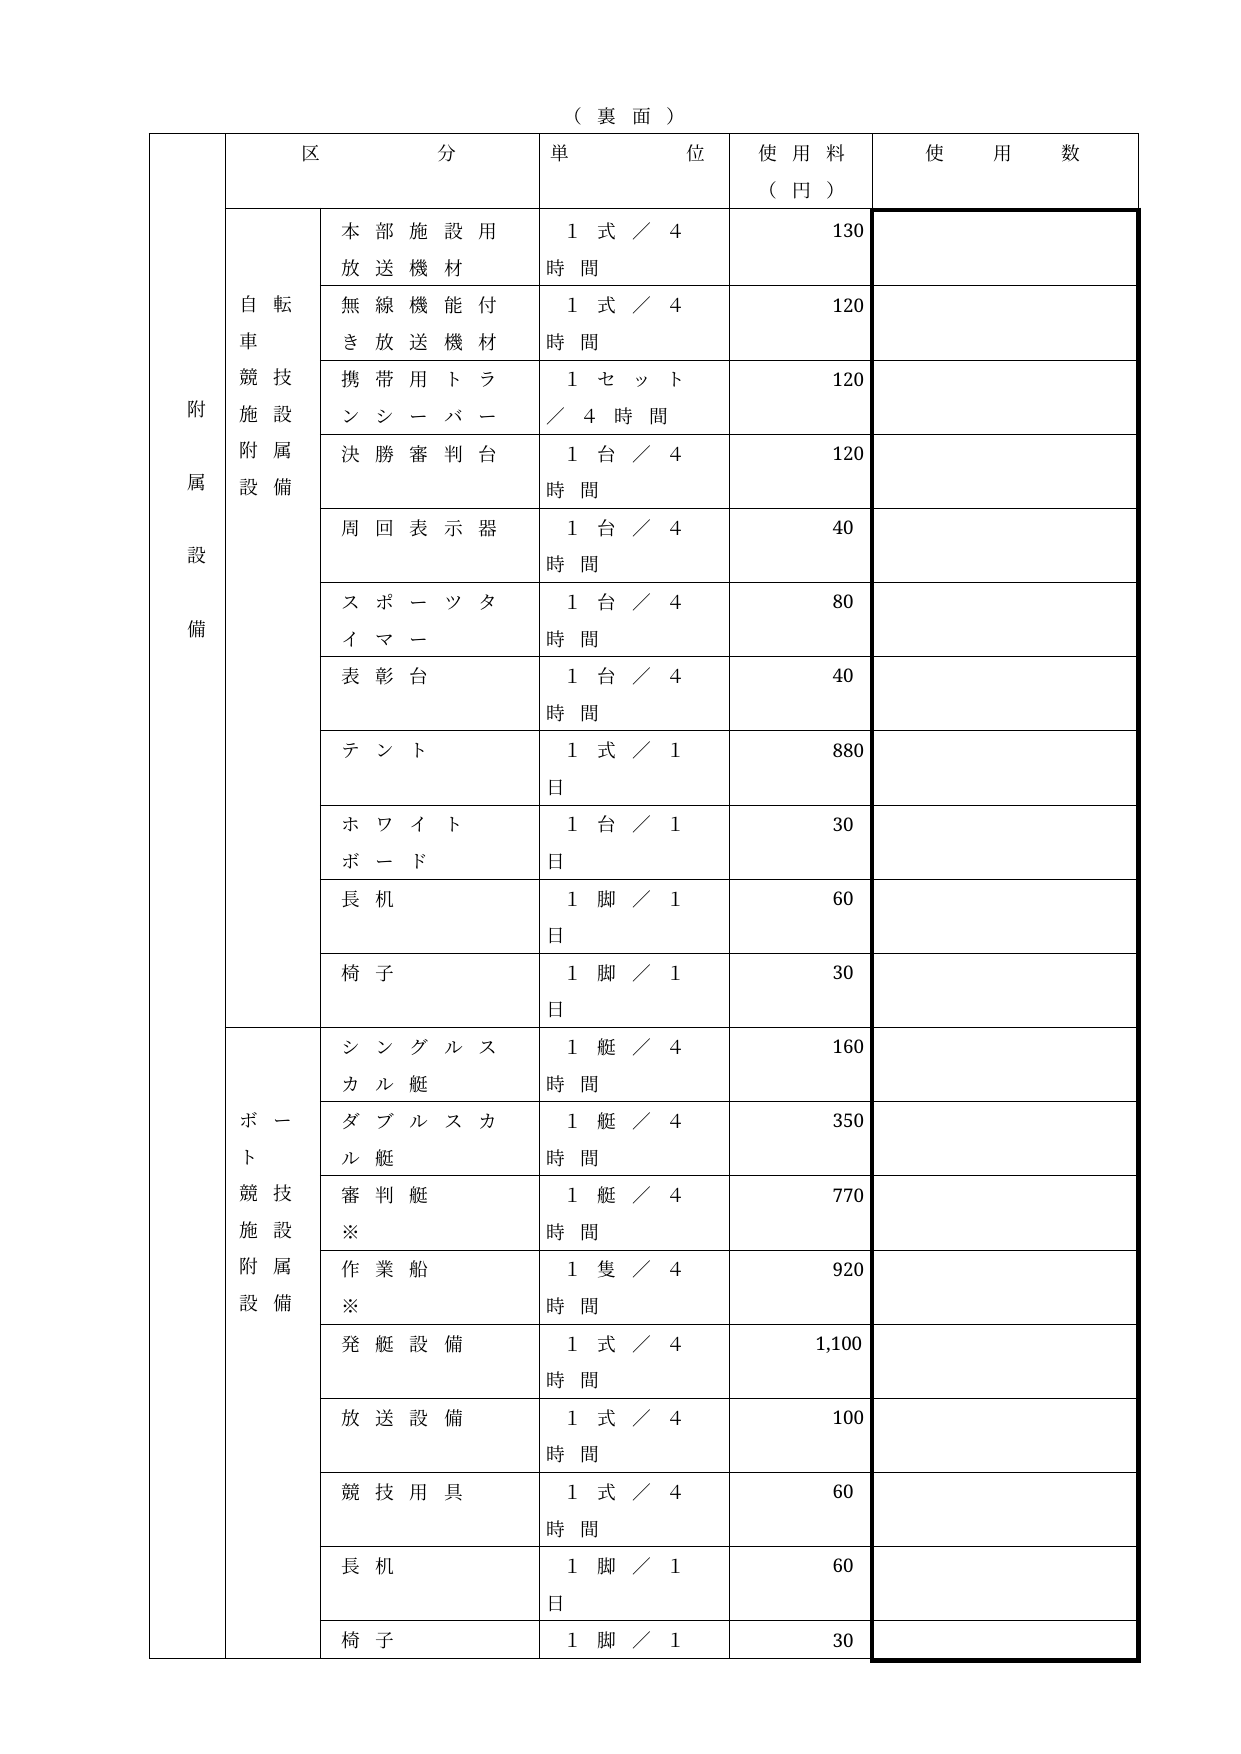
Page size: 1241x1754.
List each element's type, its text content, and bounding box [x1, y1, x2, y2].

table_cell １式／４時間 [540, 209, 729, 285]
table_cell 60 [730, 1473, 870, 1546]
table_cell １隻／４時間 [540, 1251, 729, 1324]
table_cell [874, 361, 1136, 434]
table_cell ホワイトボード [321, 806, 539, 879]
table_cell [874, 435, 1136, 508]
table_cell スポーツタイマー [321, 583, 539, 656]
table_cell 160 [730, 1028, 870, 1101]
table_cell 本部施設用放送機材 [321, 209, 539, 285]
table_header 使 用 数 [873, 134, 1138, 207]
table_cell 40 [730, 657, 870, 730]
table_cell 130 [730, 209, 870, 285]
table_cell [874, 880, 1136, 953]
table_cell １艇／４時間 [540, 1102, 729, 1175]
table_cell テント [321, 731, 539, 804]
table_cell 80 [730, 583, 870, 656]
table_cell 表彰台 [321, 657, 539, 730]
table_cell １セット／４時間 [540, 361, 729, 434]
table_header 区 分 [226, 134, 539, 207]
table_cell [874, 1028, 1136, 1101]
table_cell [874, 509, 1136, 582]
table_cell [874, 1176, 1136, 1249]
table_cell 30 [730, 1621, 870, 1658]
table_cell １式／１日 [540, 731, 729, 804]
table_cell 審判艇 ※ [321, 1176, 539, 1249]
table_cell 120 [730, 435, 870, 508]
table_cell [874, 1325, 1136, 1398]
table_cell シングルスカル艇 [321, 1028, 539, 1101]
table_cell 920 [730, 1251, 870, 1324]
table_cell １台／４時間 [540, 583, 729, 656]
table_cell [874, 731, 1136, 804]
table_header 附 属 設 備 [150, 134, 225, 1658]
table_cell [874, 583, 1136, 656]
table_cell 770 [730, 1176, 870, 1249]
table_header 使用料（円） [730, 134, 872, 207]
table_cell １式／４時間 [540, 1325, 729, 1398]
table_cell 350 [730, 1102, 870, 1175]
table_cell [874, 954, 1136, 1027]
table_cell １式／４時間 [540, 286, 729, 359]
table_cell ボート 競技施設附属設備 [226, 1028, 320, 1658]
table_header 単 位 [540, 134, 729, 207]
table_cell 椅子 [321, 954, 539, 1027]
table_cell 発艇設備 [321, 1325, 539, 1398]
table_cell １脚／１日 [540, 954, 729, 1027]
table_cell 長机 [321, 880, 539, 953]
table_cell 60 [730, 880, 870, 953]
table_cell 30 [730, 806, 870, 879]
table_cell １台／１日 [540, 806, 729, 879]
table_cell 競技用具 [321, 1473, 539, 1546]
table_cell 無線機能付き放送機材 [321, 286, 539, 359]
table_cell [874, 1473, 1136, 1546]
table_cell [874, 212, 1136, 285]
table_cell １台／４時間 [540, 657, 729, 730]
table_cell 放送設備 [321, 1399, 539, 1472]
table_cell １艇／４時間 [540, 1028, 729, 1101]
table_cell [874, 286, 1136, 359]
table_cell 携帯用トランシーバー [321, 361, 539, 434]
table_cell 100 [730, 1399, 870, 1472]
table_cell 椅子 [321, 1621, 539, 1658]
table_cell １式／４時間 [540, 1399, 729, 1472]
table_cell 880 [730, 731, 870, 804]
table_cell 30 [730, 954, 870, 1027]
table_cell 60 [730, 1547, 870, 1620]
table_cell １脚／１日 [540, 1621, 729, 1658]
table_cell 120 [730, 361, 870, 434]
table_cell １艇／４時間 [540, 1176, 729, 1249]
table_cell [874, 1547, 1136, 1620]
table_cell 120 [730, 286, 870, 359]
table_cell １脚／１日 [540, 880, 729, 953]
table_cell 長机 [321, 1547, 539, 1620]
table_cell １台／４時間 [540, 435, 729, 508]
table_cell [874, 1621, 1136, 1658]
table_cell 周回表示器 [321, 509, 539, 582]
text （裏面） [119, 97, 1144, 133]
table_cell 自転車 競技施設附属設備 [226, 209, 320, 1027]
table_cell [874, 657, 1136, 730]
table_cell １式／４時間 [540, 1473, 729, 1546]
table_cell [874, 1102, 1136, 1175]
table_cell 決勝審判台 [321, 435, 539, 508]
table_cell 作業船 ※ [321, 1251, 539, 1324]
table_cell 1,100 [730, 1325, 870, 1398]
table_cell 40 [730, 509, 870, 582]
table_cell [874, 1399, 1136, 1472]
table_cell １脚／１日 [540, 1547, 729, 1620]
table_cell [874, 1251, 1136, 1324]
table_cell ダブルスカル艇 [321, 1102, 539, 1175]
table_cell [874, 806, 1136, 879]
table_cell １台／４時間 [540, 509, 729, 582]
